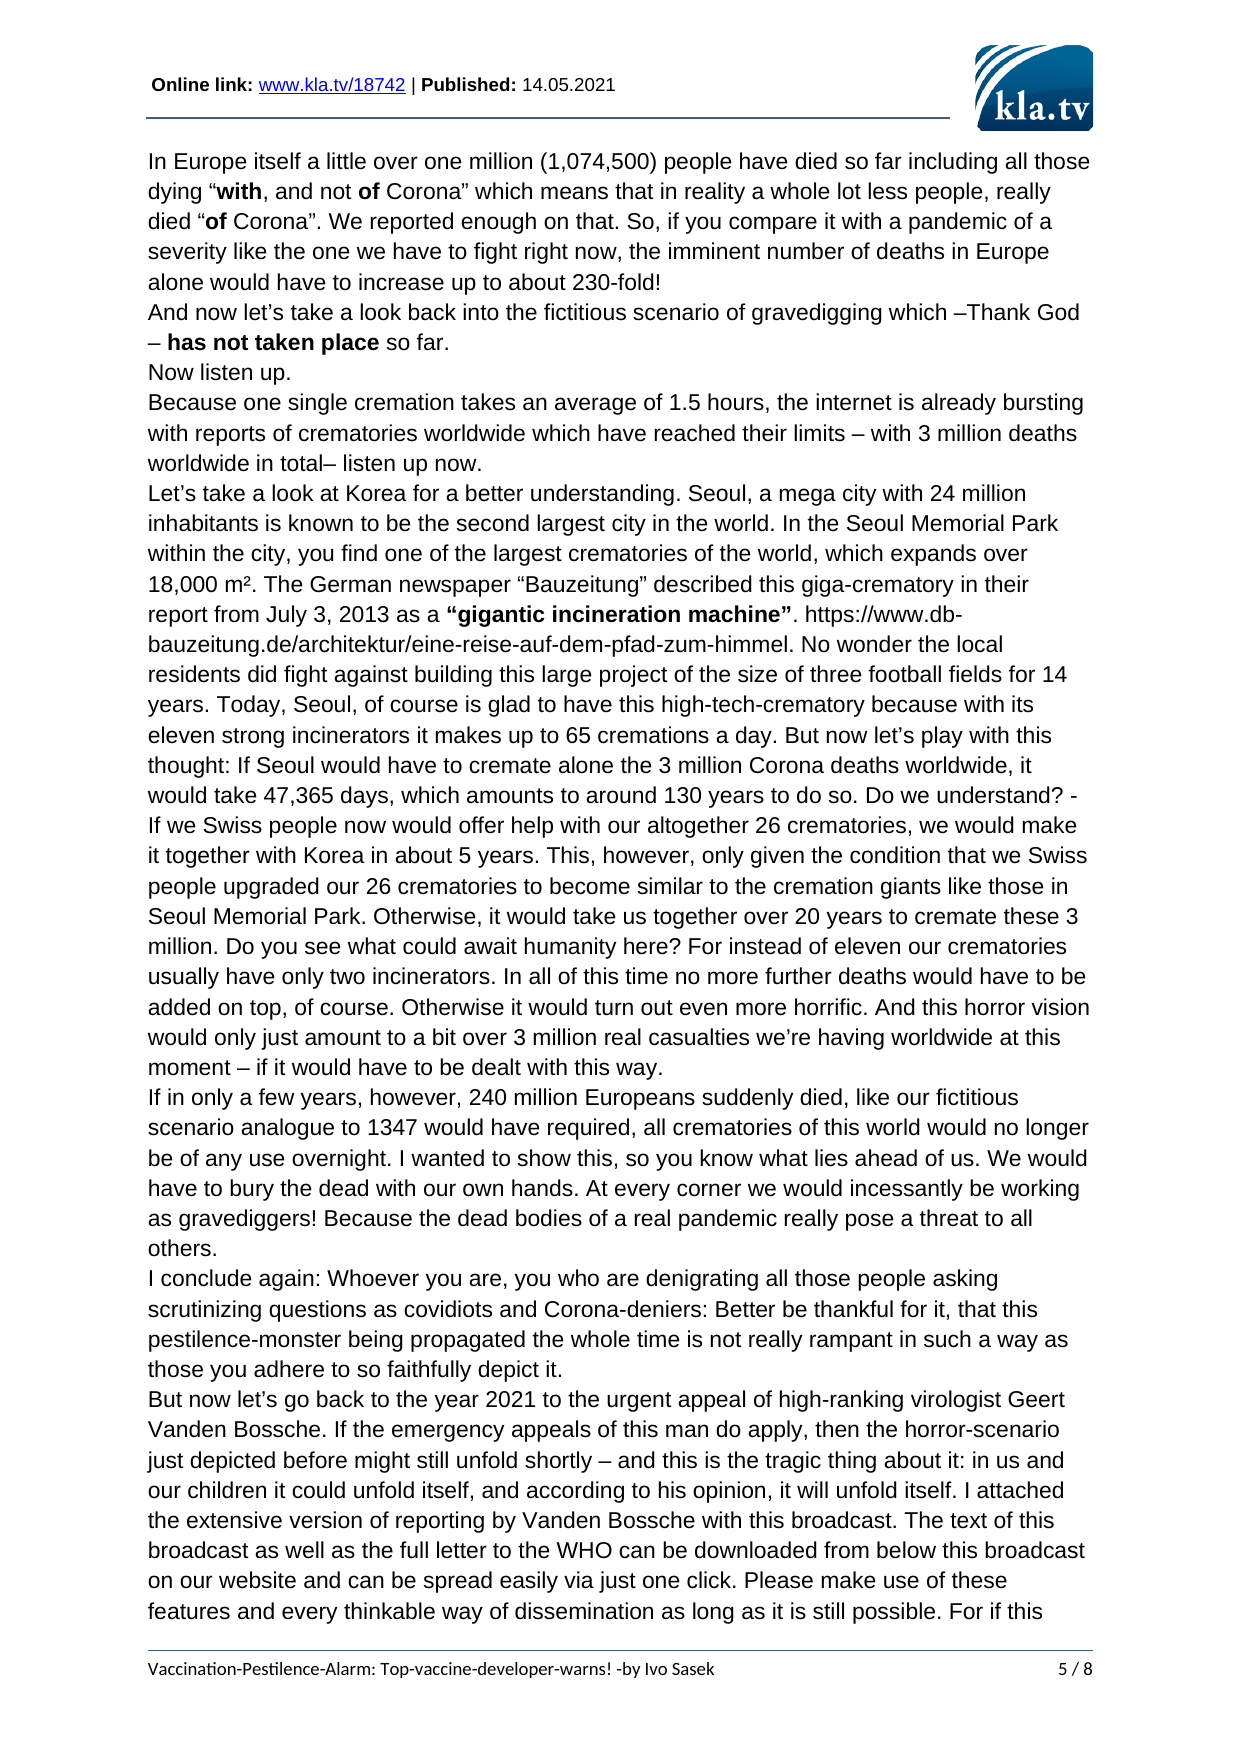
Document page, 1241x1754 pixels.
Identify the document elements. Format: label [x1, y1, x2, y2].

text [148, 148, 1093, 1624]
